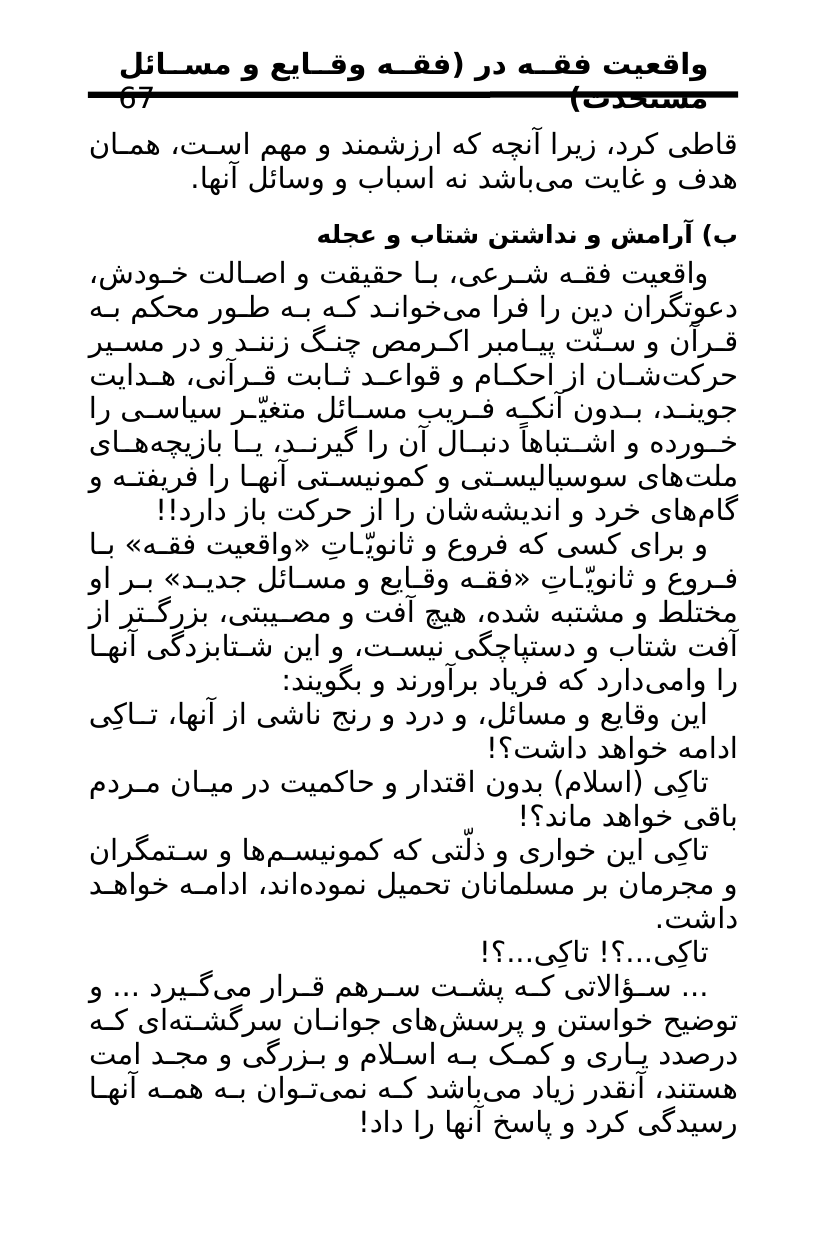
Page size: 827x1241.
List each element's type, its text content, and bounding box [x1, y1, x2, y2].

text این وقایع و مسائل، و درد و رنج ناشی از آنها، تاکِی ادامه خواهد داشت؟! [89, 697, 738, 765]
text تاکِی این خواری و ذلّتی که کمونیسم‌ها و ستمگران و مجرمان بر مسلمانان تحمیل نموده‌اند، ادامه خواهد داشت. [89, 833, 738, 935]
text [89, 128, 738, 196]
text ب) آرامش و نداشتن شتاب و عجله [89, 221, 738, 250]
text ... سؤالاتی که پشت سرهم قرار می‌گیرد ... و توضیح خواستن و پرسش‌های جوانان سرگشته‌ای که درصدد یاری و کمک به اسلام و بزرگی و مجد امت هستند، آنقدر زیاد می‌باشد که نمی‌توان به همه آنها رسیدگی کرد و پاسخ آنها را داد! [89, 969, 738, 1139]
text تاکِی (اسلام) بدون اقتدار و حاکمیت در میان مردم باقی خواهد ماند؟! [89, 765, 738, 833]
text تاکِی...؟! تاکِی...؟! [89, 935, 738, 969]
text و برای کسی که فروع و ثانویّاتِ «واقعیت فقه» با فروع و ثانویّاتِ «فقه وقایع و مسائل جدید» بر او مختلط و مشتبه شده، هیچ آفت و مصیبتی، بزرگتر از آفت شتاب و دستپاچگی نیست، و این شتابزدگی آنها را وامی‌دارد که فریاد برآورند و بگویند: [89, 528, 738, 697]
text واقعیت فقه شرعی، با حقیقت و اصالت خودش، دعوتگران دین را فرا می‌خواند که به طور محکم به قرآن و سنّت پیامبر اکرمص چنگ زنند و در مسیر حرکت‌شان از احکام و قواعد ثابت قرآنی، هدایت جویند، بدون آنکه فریب مسائل متغیّر سیاسی را خورده و اشتباهاً دنبال آن را گیرند، یا بازیچه‌های ملت‌های سوسیالیستی و کمونیستی آنها را فریفته و گام‌های خرد و اندیشه‌شان را از حرکت باز دارد!! [89, 256, 738, 528]
